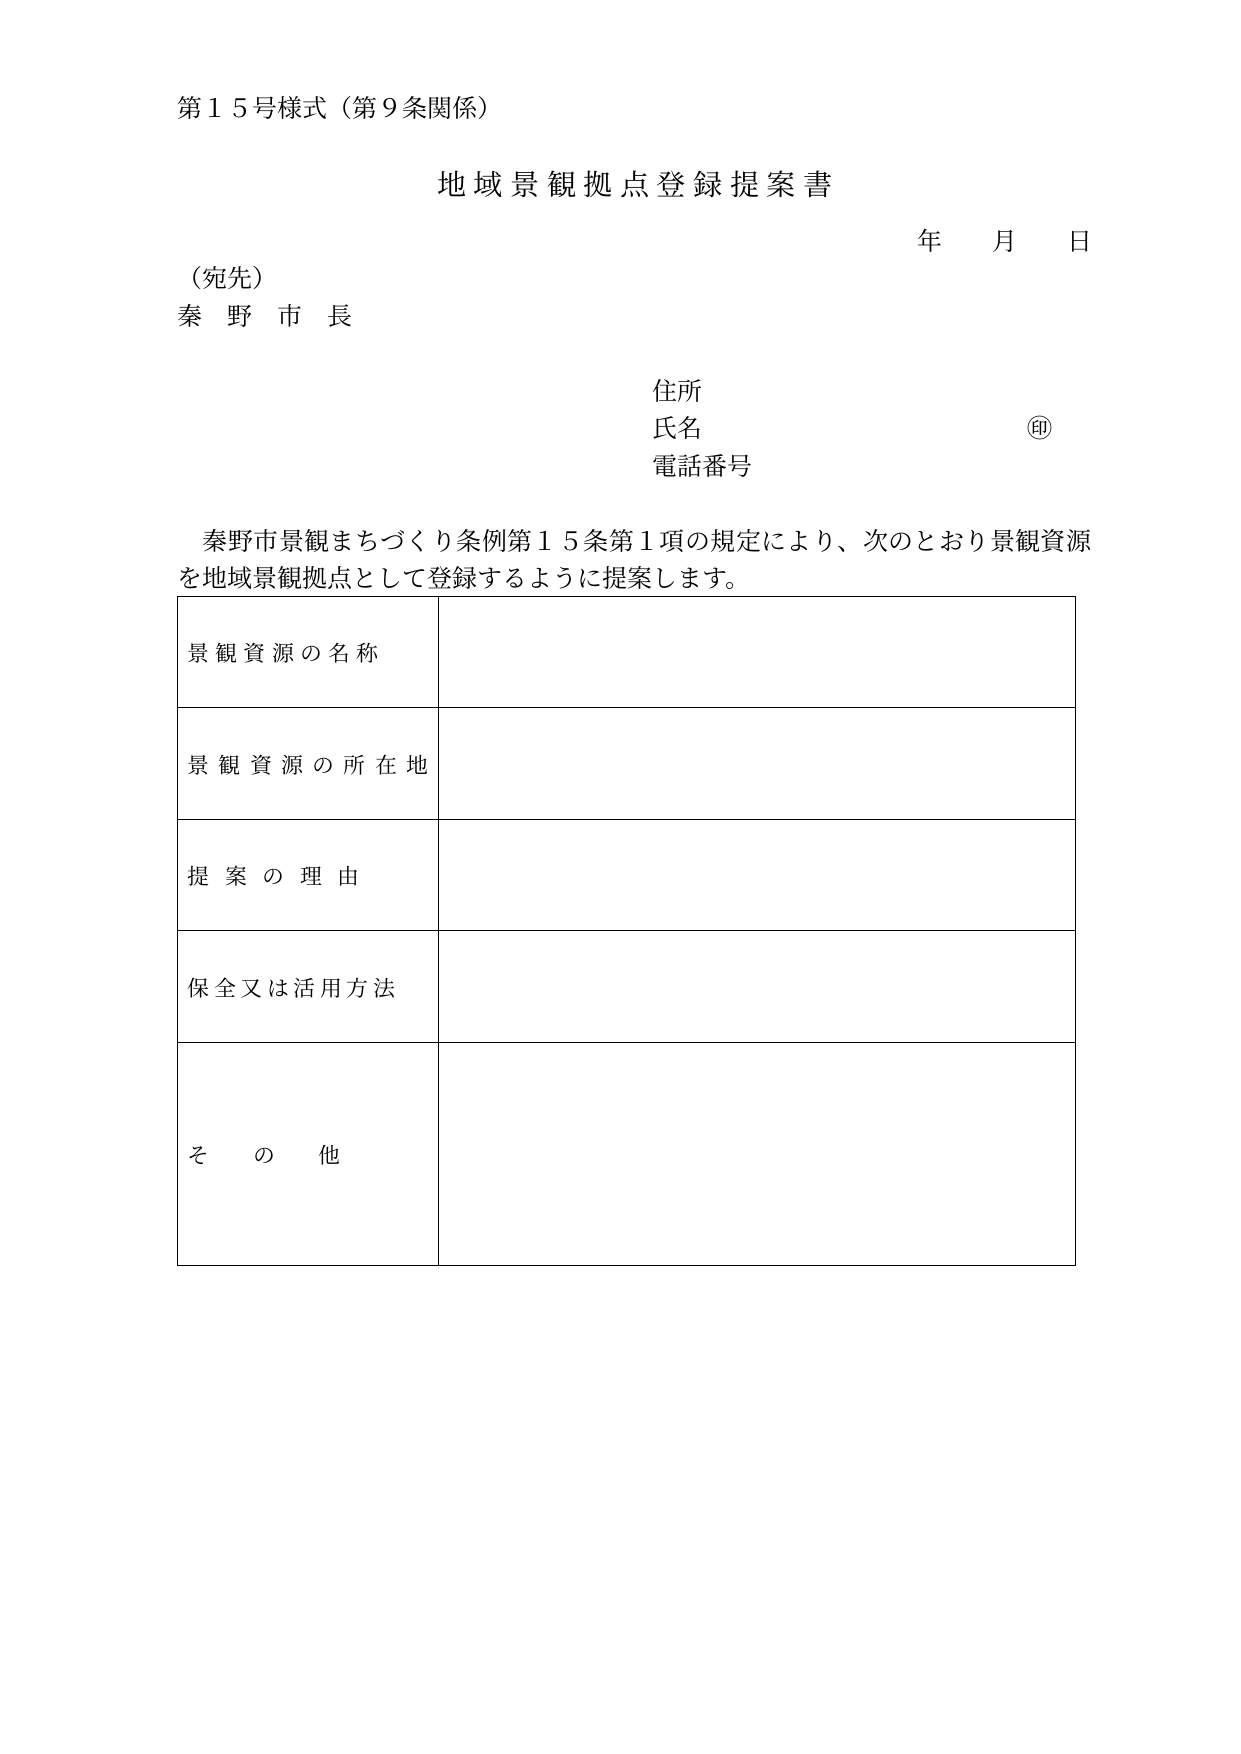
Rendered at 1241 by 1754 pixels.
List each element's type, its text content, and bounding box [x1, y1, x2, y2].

table_cell 景観資源の所在地 [178, 708, 438, 819]
table_header [439, 597, 1075, 707]
text 秦 野 市 長 [177, 296, 1092, 333]
table_cell [439, 820, 1075, 930]
table_header 景観資源の名称 [178, 597, 438, 707]
table_cell 提案の理由 [178, 820, 438, 930]
text 電話番号 [177, 446, 1092, 483]
table_cell [439, 1043, 1075, 1265]
text 地 域 景 観 拠 点 登 録 提 案 書 [177, 146, 1092, 221]
table_cell [439, 708, 1075, 819]
table_cell 保全又は活用方法 [178, 931, 438, 1042]
text 住所 [177, 371, 1092, 408]
table_cell [439, 931, 1075, 1042]
text 氏名 ㊞ [177, 408, 1092, 446]
text （宛先） [177, 258, 1092, 296]
text 秦野市景観まちづくり条例第１５条第１項の規定により、次のとおり景観資源を地域景観拠点として登録するように提案します。 [177, 521, 1092, 596]
text 年 月 日 [177, 221, 1092, 258]
table_cell その他 [178, 1043, 438, 1265]
